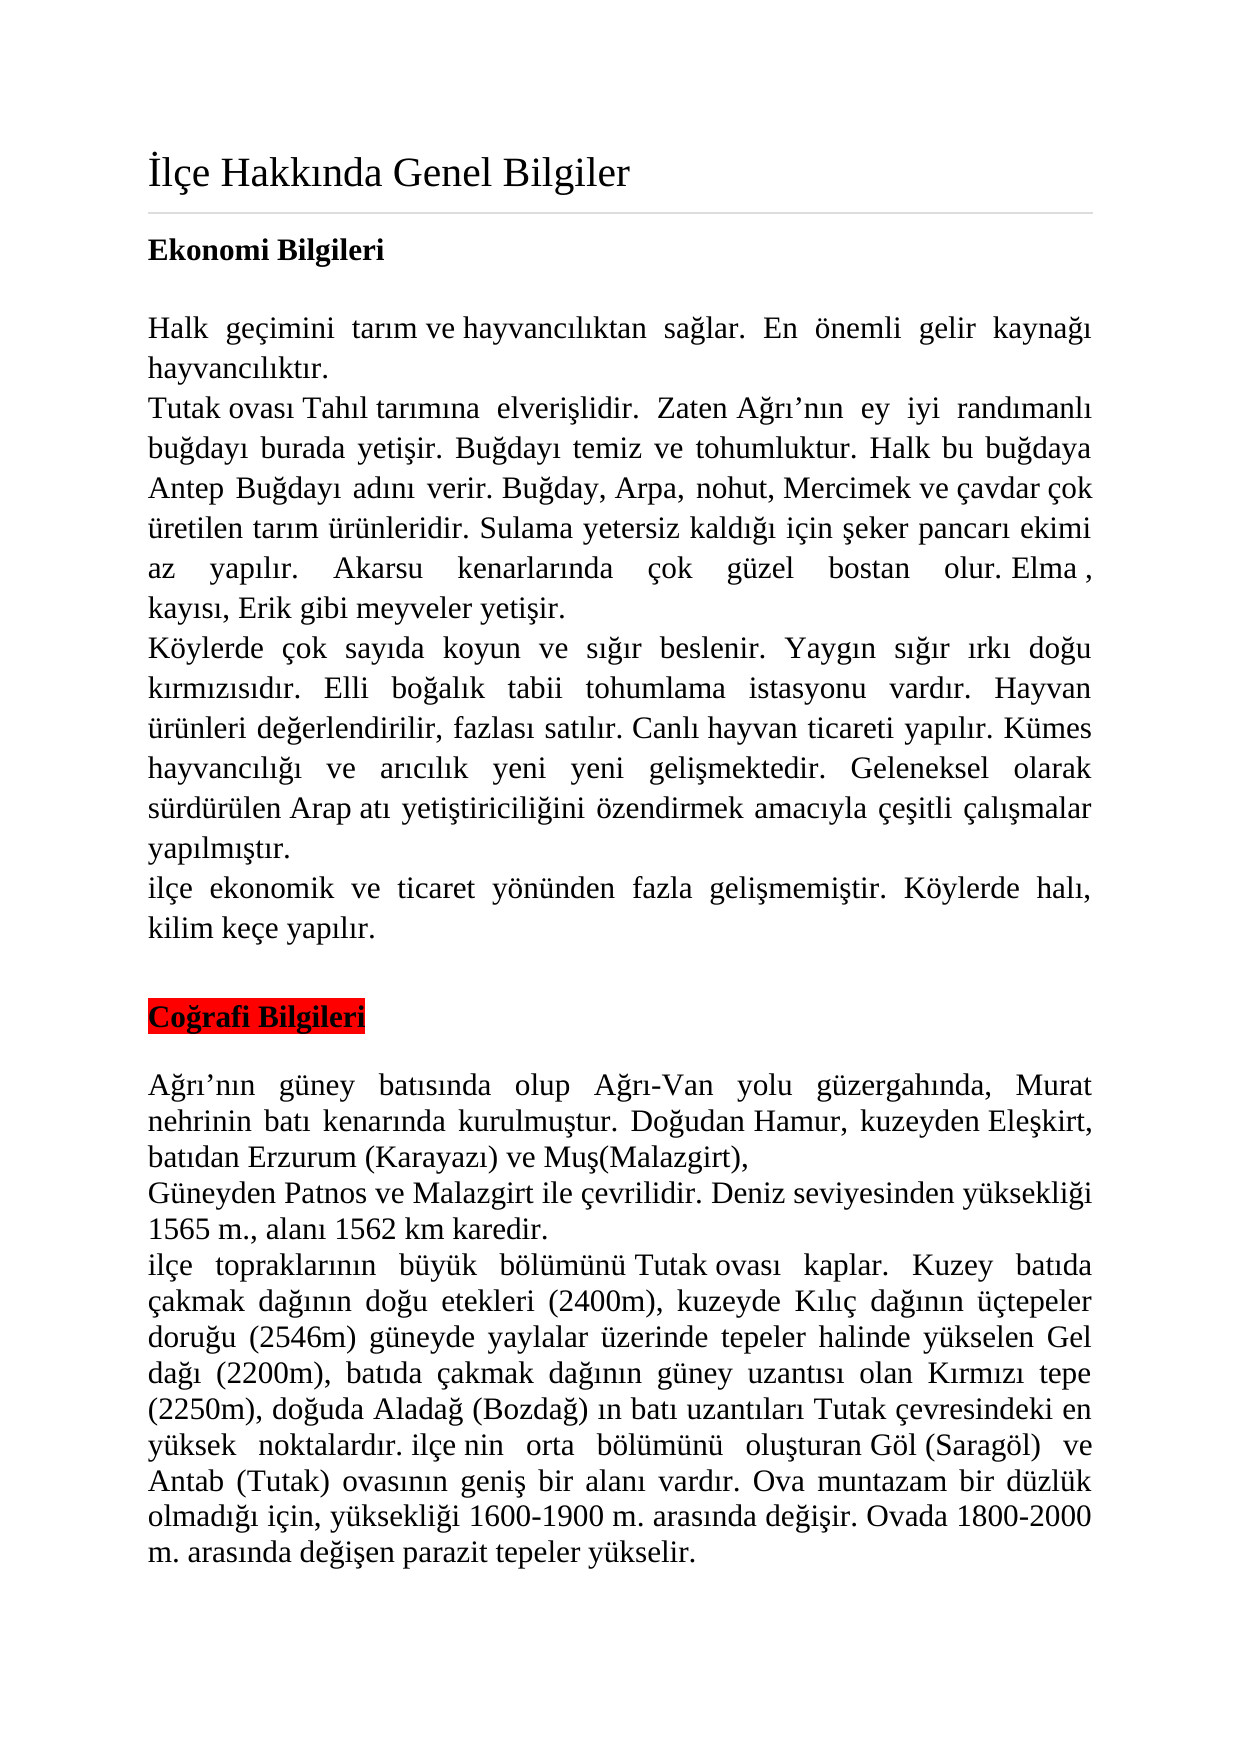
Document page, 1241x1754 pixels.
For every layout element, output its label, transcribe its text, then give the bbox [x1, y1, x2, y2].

text Ekonomi Bilgileri [148, 231, 1093, 267]
text Coğrafi Bilgileri [148, 978, 1093, 1034]
text Halk geçimini tarım ve hayvancılıktan sağlar. En önemli gelir kaynağı hayvancılıktır. [148, 305, 1093, 385]
text Güneyden Patnos ve Malazgirt ile çevrilidir. Deniz seviyesinden yüksekliği 1565 m., alanı 1562 km karedir. [148, 1174, 1093, 1246]
text Köylerde çok sayıda koyun ve sığır beslenir. Yaygın sığır ırkı doğu kırmızısıdır. Elli boğalık tabii tohumlama istasyonu vardır. Hayvan ürünleri değerlendirilir, fazlası satılır. Canlı hayvan ticareti yapılır. Kümes hayvancılığı ve arıcılık yeni yeni gelişmektedir. Geleneksel olarak sürdürülen Arap atı yetiştiriciliğini özendirmek amacıyla çeşitli çalışmalar yapılmıştır. [148, 625, 1093, 865]
text Ağrı’nın güney batısında olup Ağrı-Van yolu güzergahında, Murat nehrinin batı kenarında kurulmuştur. Doğudan Hamur, kuzeyden Eleşkirt, batıdan Erzurum (Karayazı) ve Muş(Malazgirt), [148, 1066, 1093, 1174]
text ilçe topraklarının büyük bölümünü Tutak ovası kaplar. Kuzey batıda çakmak dağının doğu etekleri (2400m), kuzeyde Kılıç dağının üçtepeler doruğu (2546m) güneyde yaylalar üzerinde tepeler halinde yükselen Gel dağı (2200m), batıda çakmak dağının güney uzantısı olan Kırmızı tepe (2250m), doğuda Aladağ (Bozdağ) ın batı uzantıları Tutak çevresindeki en yüksek noktalardır. ilçe nin orta bölümünü oluşturan Göl (Saragöl) ve Antab (Tutak) ovasının geniş bir alanı vardır. Ova muntazam bir düzlük olmadığı için, yüksekliği 1600-1900 m. arasında değişir. Ovada 1800-2000 m. arasında değişen parazit tepeler yükselir. [148, 1246, 1093, 1569]
text Tutak ovası Tahıl tarımına elverişlidir. Zaten Ağrı’nın ey iyi randımanlı buğdayı burada yetişir. Buğdayı temiz ve tohumluktur. Halk bu buğdaya Antep Buğdayı adını verir. Buğday, Arpa, nohut, Mercimek ve çavdar çok üretilen tarım ürünleridir. Sulama yetersiz kaldığı için şeker pancarı ekimi az yapılır. Akarsu kenarlarında çok güzel bostan olur. Elma , kayısı, Erik gibi meyveler yetişir. [148, 385, 1093, 625]
text ilçe ekonomik ve ticaret yönünden fazla gelişmemiştir. Köylerde halı, kilim keçe yapılır. [148, 865, 1093, 945]
text İlçe Hakkında Genel Bilgiler [148, 148, 1093, 212]
